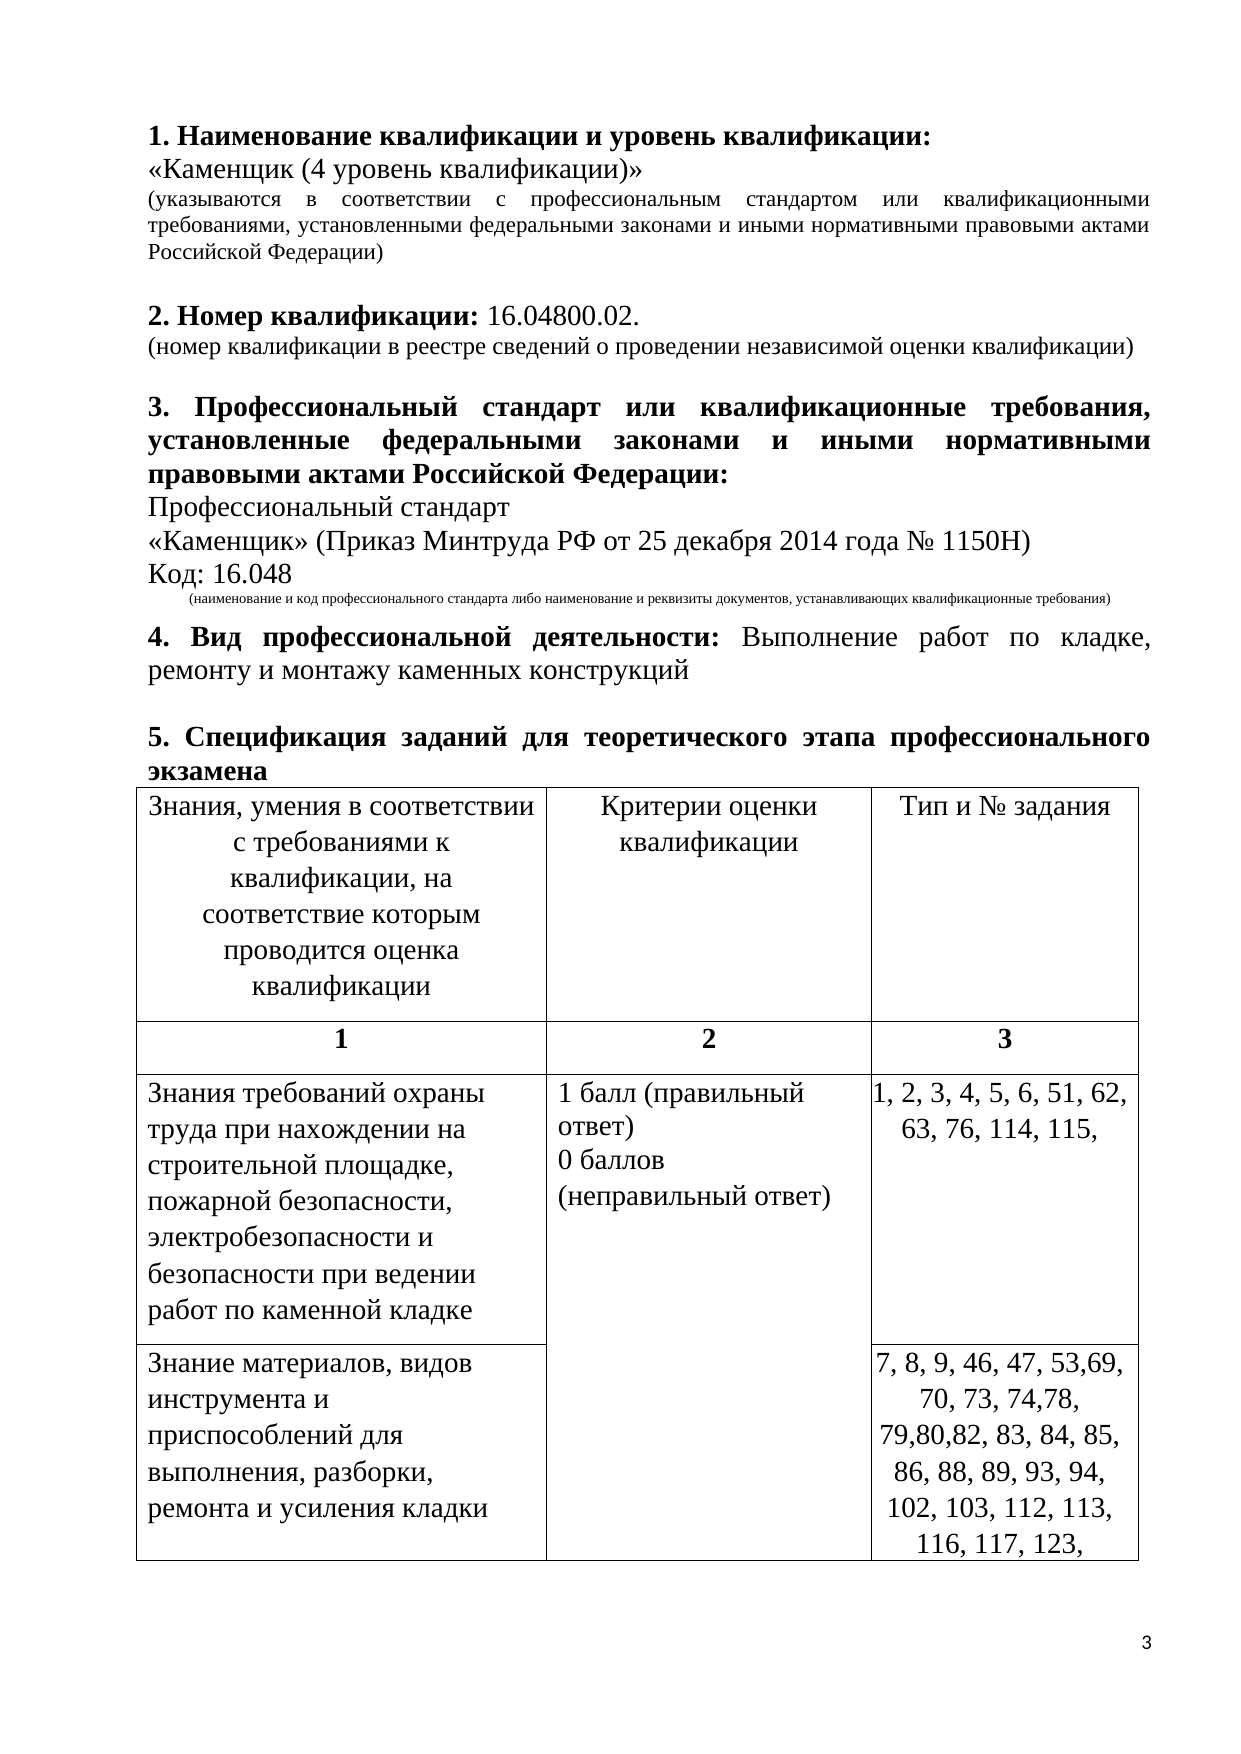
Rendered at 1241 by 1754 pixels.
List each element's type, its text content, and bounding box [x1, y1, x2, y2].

text (указываются в соответствии с профессиональным стандартом или квалификационными требованиями, установленными федеральными законами и иными нормативными правовыми актами Российской Федерации) [148, 185, 1152, 264]
table_cell 1 балл (правильный ответ) 0 баллов (неправильный ответ) [547, 1075, 871, 1559]
table_cell 3 [872, 1022, 1138, 1074]
text «Каменщик (4 уровень квалификации)» [148, 152, 1152, 185]
table_cell Знания требований охраны труда при нахождении на строительной площадке, пожарной безопасности, электробезопасности и безопасности при ведении работ по каменной кладке [137, 1075, 546, 1344]
table_header Критерии оценки квалификации [547, 788, 871, 1021]
table_header Знания, умения в соответствии с требованиями к квалификации, на соответствие которым проводится оценка квалификации [137, 788, 546, 1021]
text 5. Спецификация заданий для теоретического этапа профессионального экзамена [148, 719, 1152, 787]
text «Каменщик» (Приказ Минтруда РФ от 25 декабря 2014 года № 1150Н) [148, 523, 1152, 557]
table_cell 1 [137, 1022, 546, 1074]
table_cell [872, 1345, 1138, 1559]
table_header Тип и № задания [872, 788, 1138, 1021]
text 3. Профессиональный стандарт или квалификационные требования, установленные федеральными законами и иными нормативными правовыми актами Российской Федерации: [148, 389, 1152, 489]
text (номер квалификации в реестре сведений о проведении независимой оценки квалификации) [148, 331, 1152, 360]
text Код: 16.048 [148, 557, 1152, 590]
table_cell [137, 1345, 546, 1559]
text 2. Номер квалификации: 16.04800.02. [148, 298, 1152, 331]
text (наименование и код профессионального стандарта либо наименование и реквизиты документов, устанавливающих квалификационные требования) [148, 590, 1152, 619]
table_cell 1, 2, 3, 4, 5, 6, 51, 62, 63, 76, 114, 115, [872, 1075, 1138, 1344]
text Профессиональный стандарт [148, 489, 1152, 523]
text 4. Вид профессиональной деятельности: Выполнение работ по кладке, ремонту и монтажу каменных конструкций [148, 619, 1152, 686]
table_cell 2 [547, 1022, 871, 1074]
text 1. Наименование квалификации и уровень квалификации: [148, 118, 1152, 152]
